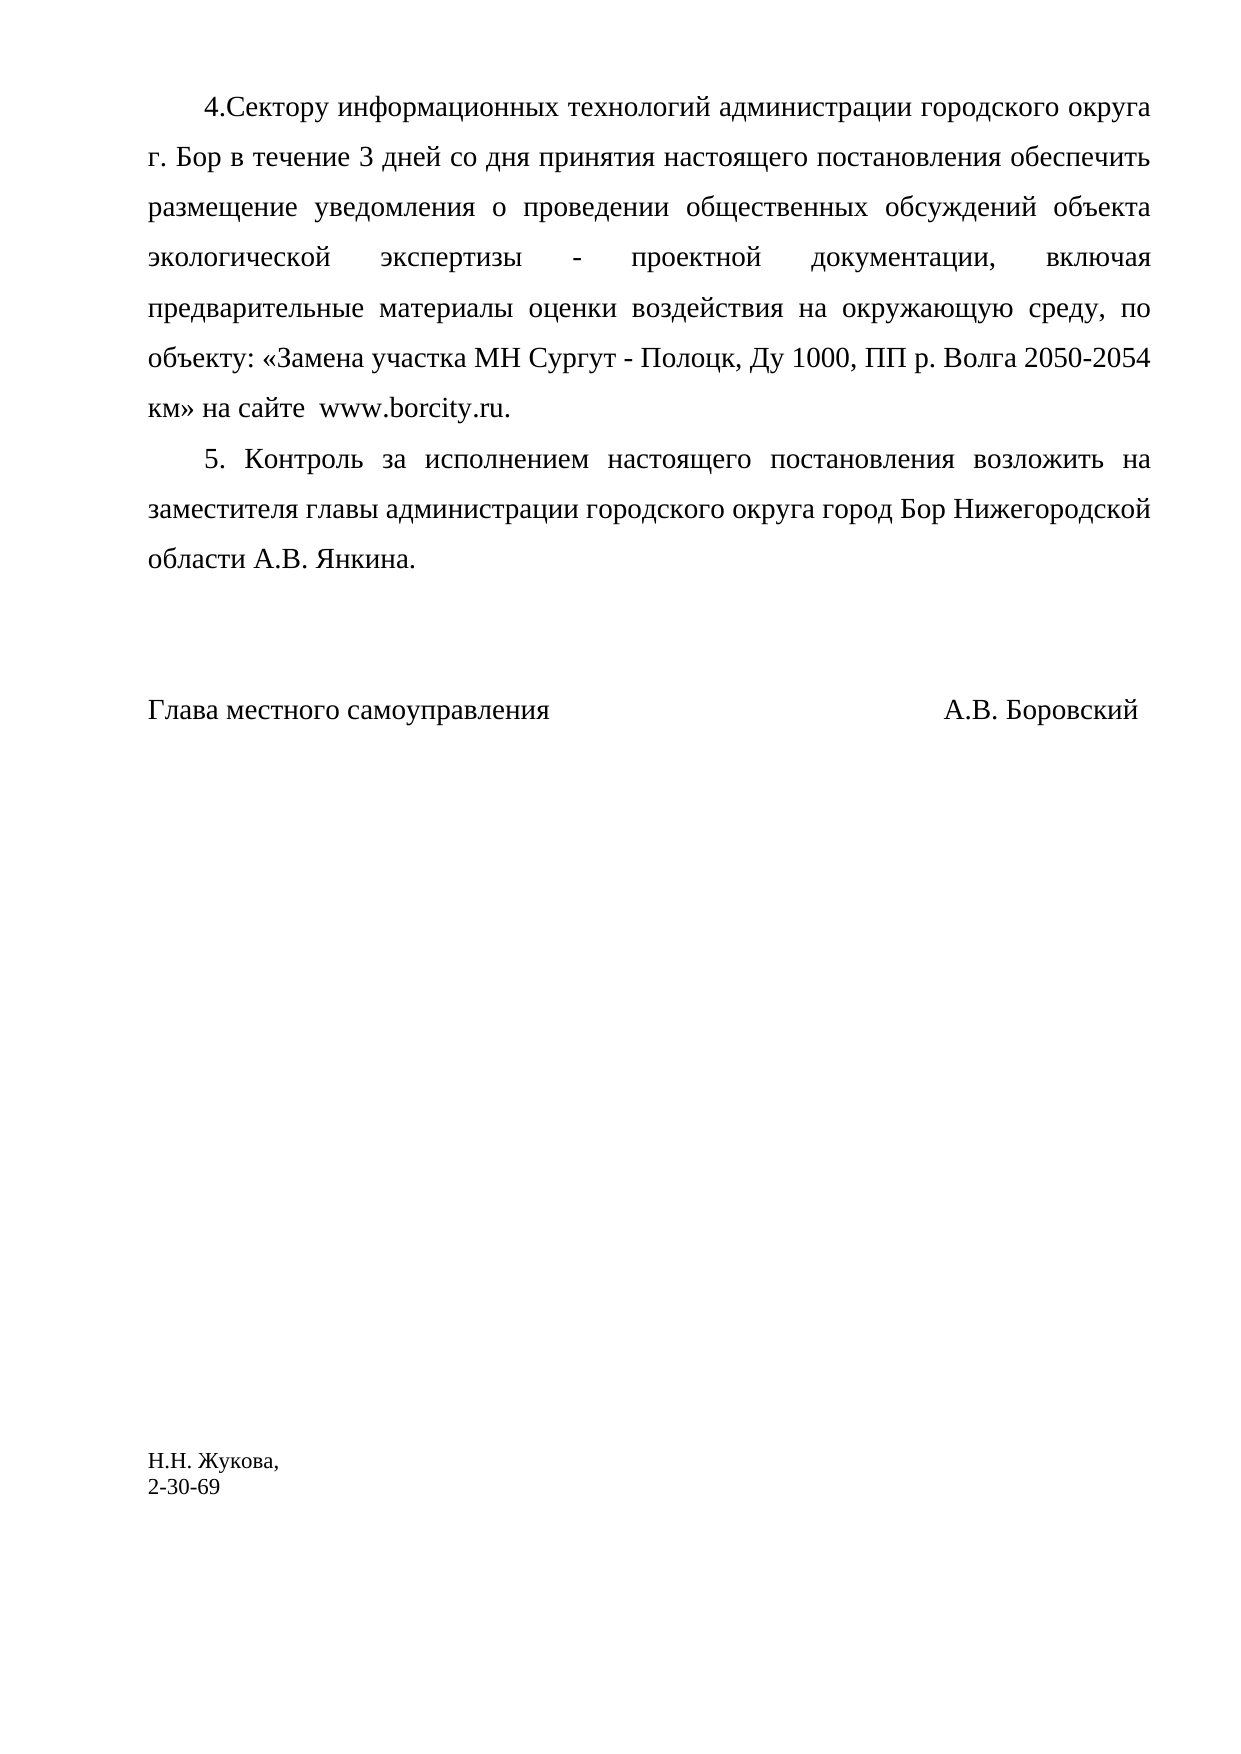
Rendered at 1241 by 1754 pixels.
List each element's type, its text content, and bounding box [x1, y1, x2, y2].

text 5. Контроль за исполнением настоящего постановления возложить на заместителя главы администрации городского округа город Бор Нижегородской области А.В. Янкина. [148, 441, 1152, 575]
text 4.Сектору информационных технологий администрации городского округа г. Бор в течение 3 дней со дня принятия настоящего постановления обеспечить размещение уведомления о проведении общественных обсуждений объекта экологической экспертизы - проектной документации, включая предварительные материалы оценки воздействия на окружающую среду, по объекту: «Замена участка МН Сургут - Полоцк, Ду 1000, ПП р. Волга 2050-2054 км» на сайте www.borcity.ru. [148, 89, 1152, 424]
text 2-30-69 [148, 1473, 1152, 1500]
text Н.Н. Жукова, [148, 1447, 1152, 1473]
text Глава местного самоуправления А.В. Боровский [148, 692, 1152, 726]
